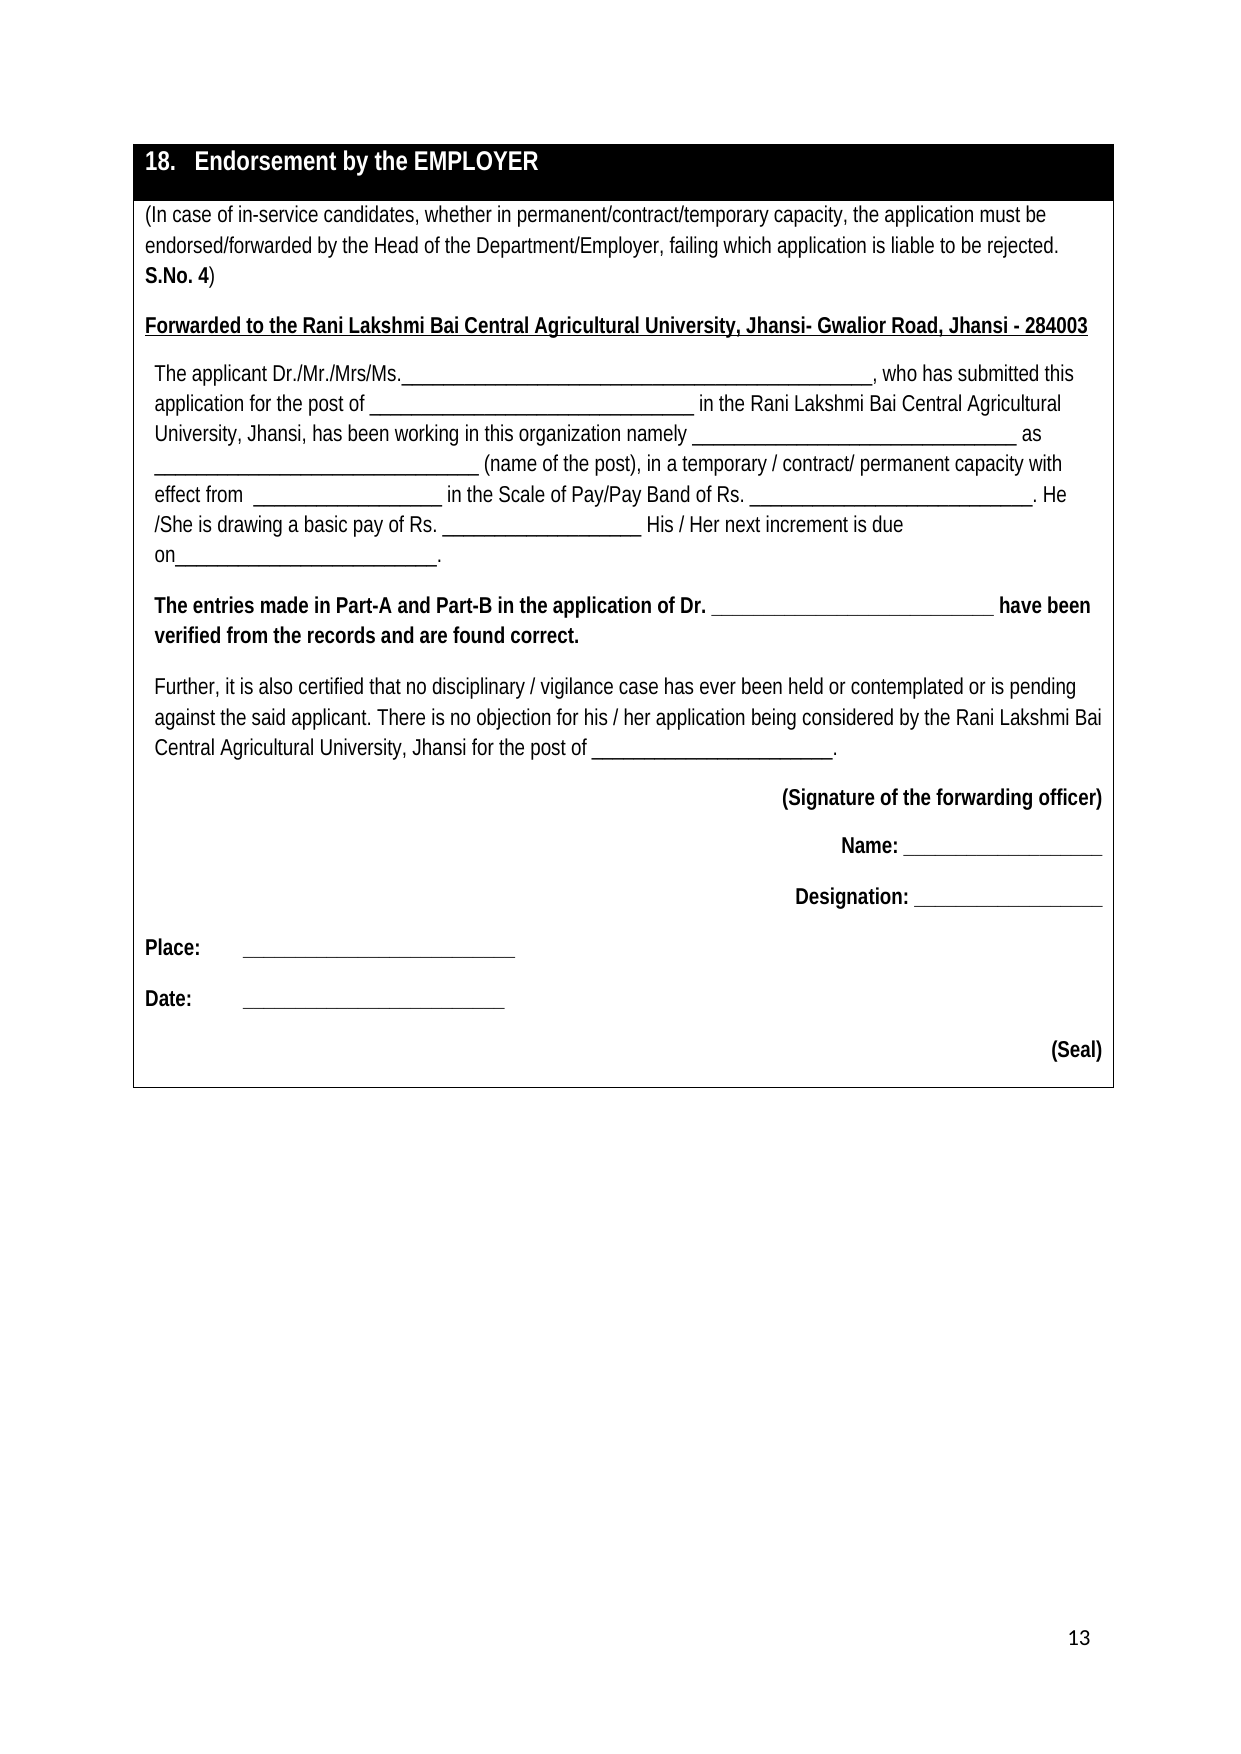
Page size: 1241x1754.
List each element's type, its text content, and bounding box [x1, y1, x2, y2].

table_cell (In case of in-service candidates, whether in permanent/contract/temporary capacity, the application must be endorsed/forwarded by the Head of the Department/Employer, failing which application is liable to be rejected. S.No. 4) Forwarded to the Rani Lakshmi Bai Central Agricultural University, Jhansi- Gwalior Road, Jhansi - 284003 The applicant Dr./Mr./Mrs/Ms._____________________________________________, who has submitted this application for the post of _______________________________ in the Rani Lakshmi Bai Central Agricultural University, Jhansi, has been working in this organization namely _______________________________ as _______________________________ (name of the post), in a temporary / contract/ permanent capacity with effect from __________________ in the Scale of Pay/Pay Band of Rs. ___________________________. He /She is drawing a basic pay of Rs. ___________________ His / Her next increment is due on_________________________. The entries made in Part-A and Part-B in the application of Dr. ___________________________ have been verified from the records and are found correct. Further, it is also certified that no disciplinary / vigilance case has ever been held or contemplated or is pending against the said applicant. There is no objection for his / her application being considered by the Rani Lakshmi Bai Central Agricultural University, Jhansi for the post of _______________________. (Signature of the forwarding officer) Name: ___________________ Designation: __________________ Place: __________________________ Date: _________________________ (Seal) [134, 201, 1113, 1087]
table_header 18. Endorsement by the EMPLOYER [134, 145, 1113, 200]
